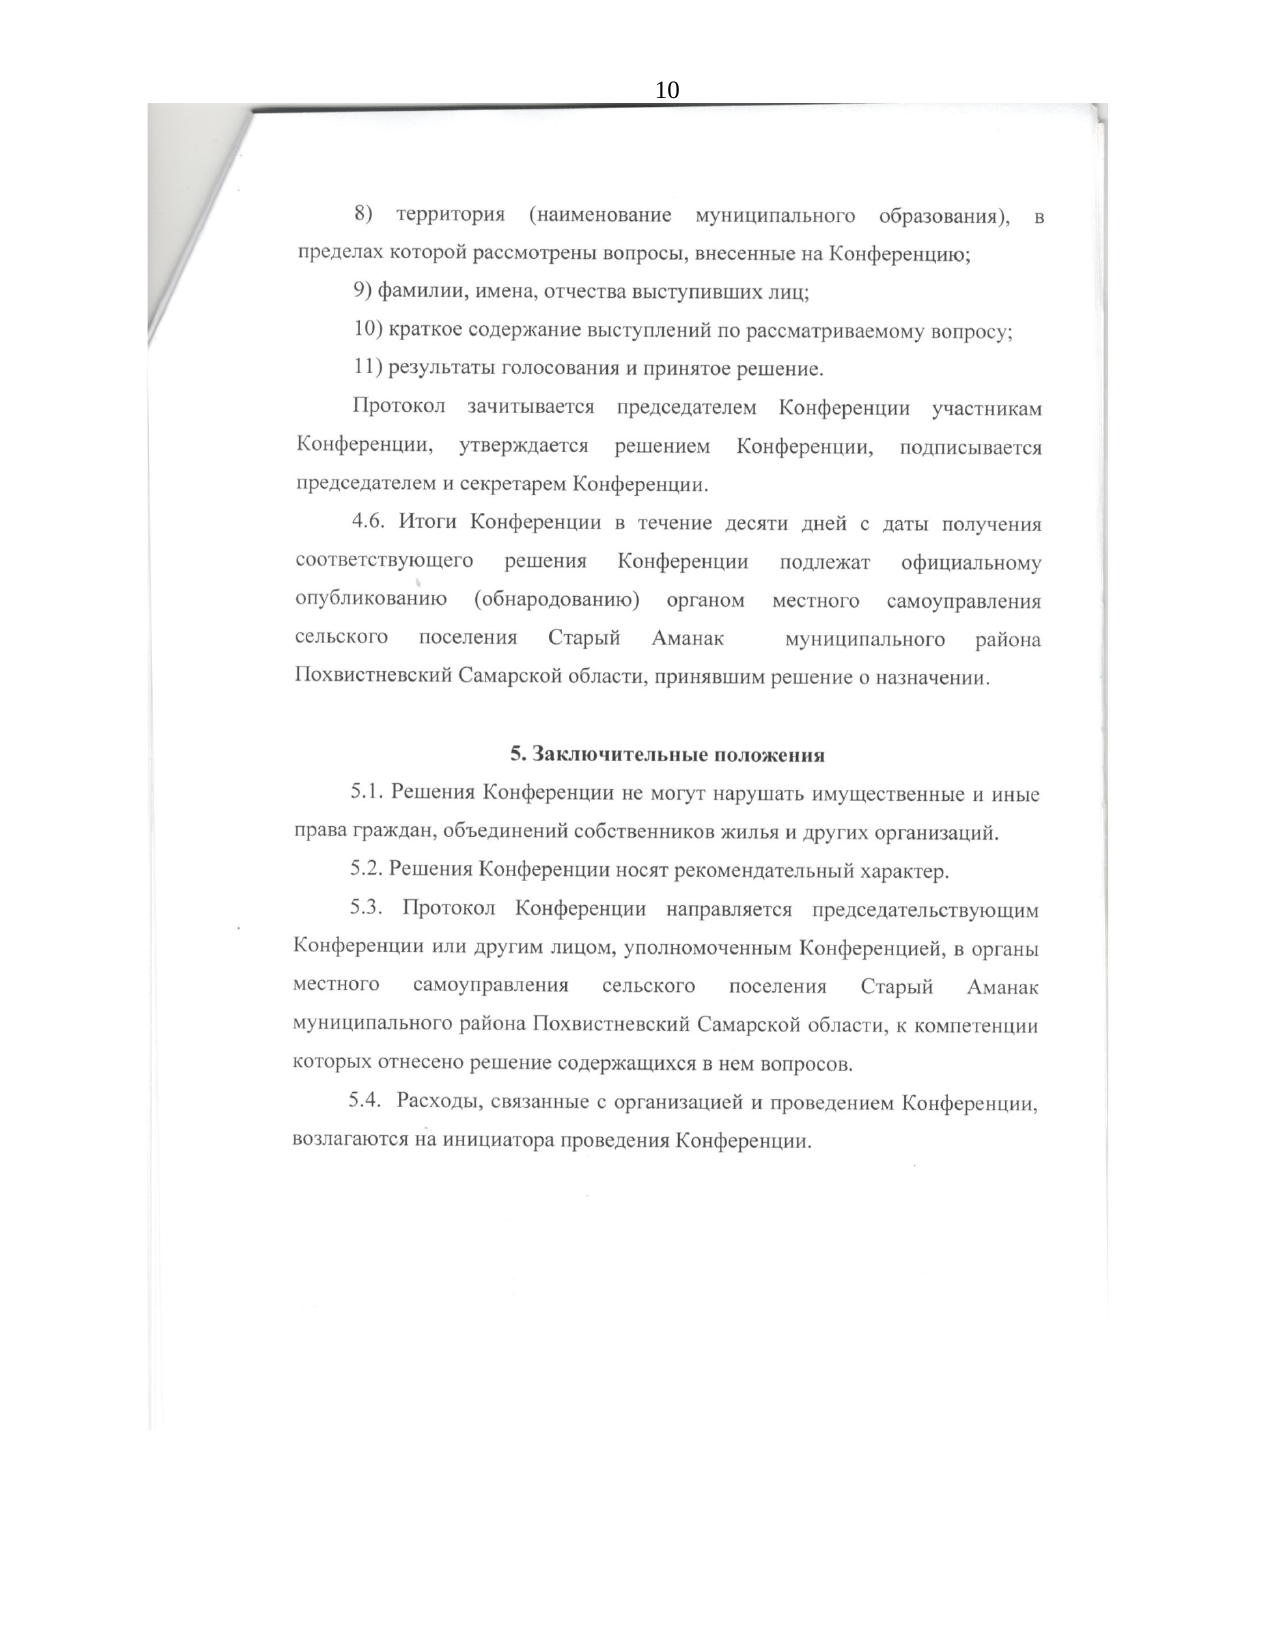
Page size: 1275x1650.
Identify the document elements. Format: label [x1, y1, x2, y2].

picture [147, 103, 1123, 1444]
